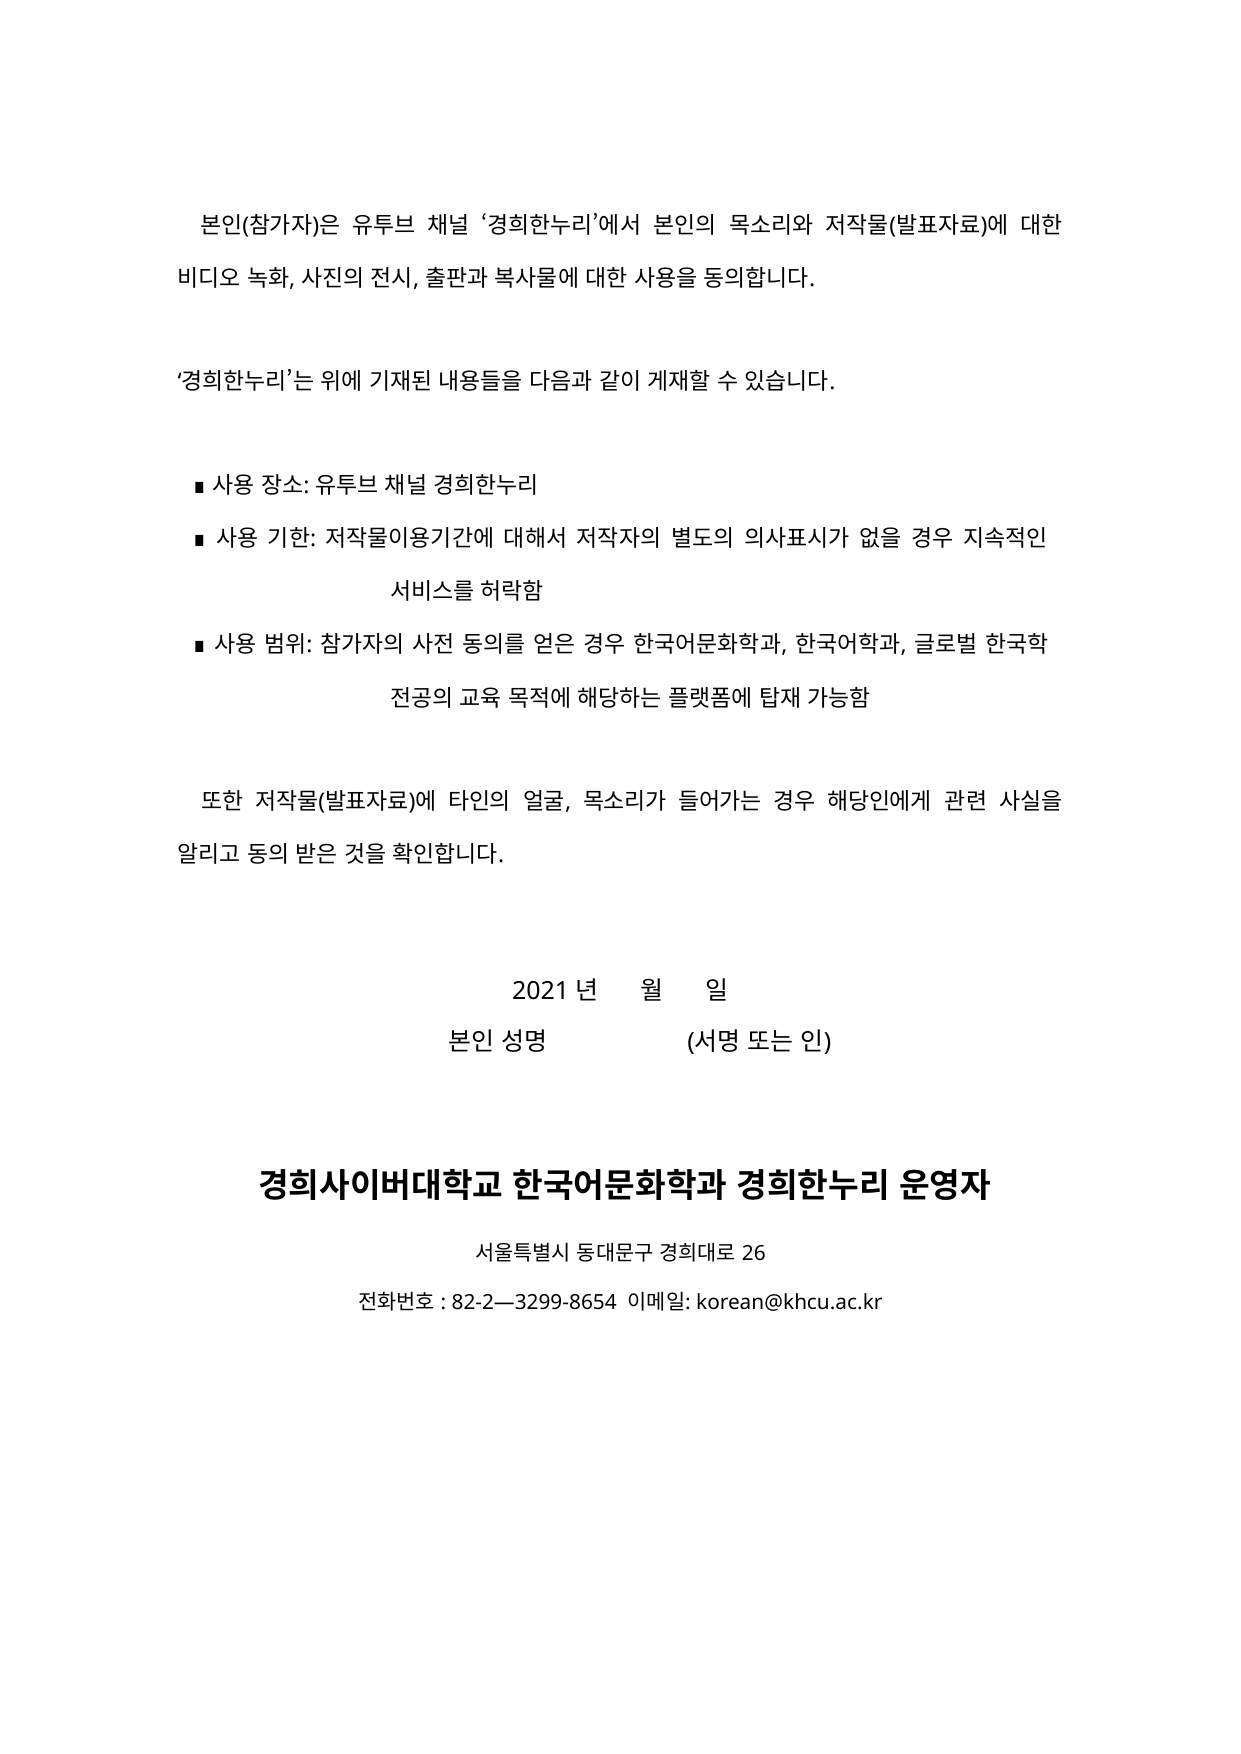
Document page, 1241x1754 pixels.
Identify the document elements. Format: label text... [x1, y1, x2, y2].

text 본인(참가자)은 유투브 채널 ‘경희한누리’에서 본인의 목소리와 저작물(발표자료)에 대한 비디오 녹화, 사진의 전시, 출판과 복사물에 대한 사용을 동의합니다. [177, 207, 1063, 293]
text ∎ 사용 기한: 저작물이용기간에 대해서 저작자의 별도의 의사표시가 없을 경우 지속적인 서비스를 허락함 [192, 520, 1048, 606]
text 2021 년 월 일 [169, 968, 1071, 1007]
text 또한 저작물(발표자료)에 타인의 얼굴, 목소리가 들어가는 경우 해당인에게 관련 사실을 알리고 동의 받은 것을 확인합니다. [177, 783, 1063, 869]
text 본인 성명 (서명 또는 인) [169, 1019, 1071, 1057]
text ‘경희한누리’는 위에 기재된 내용들을 다음과 같이 게재할 수 있습니다. [177, 363, 1063, 397]
text 경희사이버대학교 한국어문화학과 경희한누리 운영자 [177, 1159, 1063, 1207]
text 서울특별시 동대문구 경희대로 26 [177, 1237, 1063, 1267]
text ∎ 사용 범위: 참가자의 사전 동의를 얻은 경우 한국어문화학과, 한국어학과, 글로벌 한국학 전공의 교육 목적에 해당하는 플랫폼에 탑재 가능함 [192, 626, 1048, 713]
text ∎ 사용 장소: 유투브 채널 경희한누리 [192, 467, 1048, 500]
text 전화번호 : 82-2—3299-8654 이메일: korean@khcu.ac.kr [177, 1285, 1063, 1315]
